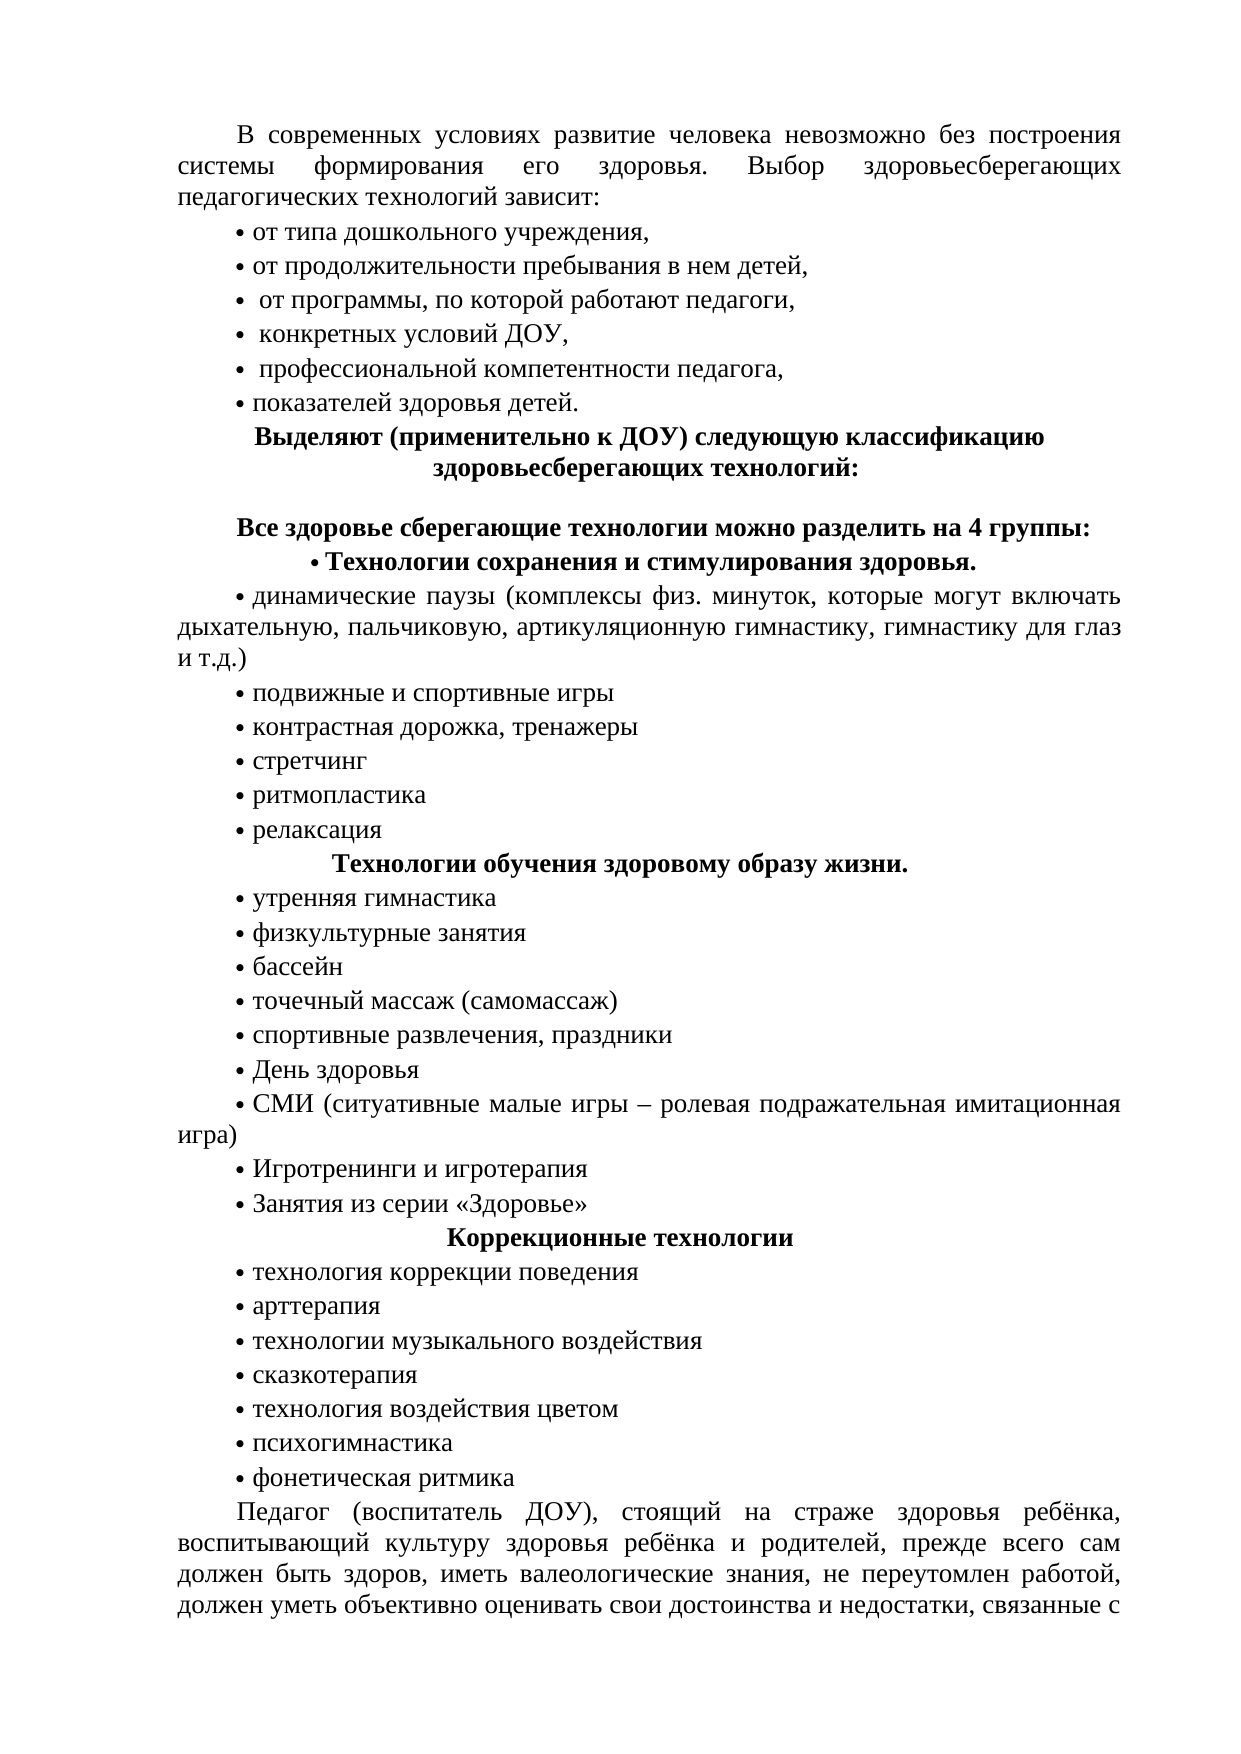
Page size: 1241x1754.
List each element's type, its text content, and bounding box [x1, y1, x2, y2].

list технологии музыкального воздействия [177, 1324, 1122, 1355]
list арттерапия [177, 1289, 1122, 1321]
text Коррекционные технологии [177, 1221, 1063, 1252]
list Игротренинги и игротерапия [177, 1152, 1122, 1183]
text В современных условиях развитие человека невозможно без построения системы формирования его здоровья. Выбор здоровьесберегающих педагогических технологий зависит: [177, 118, 1122, 212]
list динамические паузы (комплексы физ. минуток, которые могут включать дыхательную, пальчиковую, артикуляционную гимнастику, гимнастику для глаз и т.д.) [177, 579, 1122, 673]
list подвижные и спортивные игры [177, 676, 1122, 707]
list психогимнастика [177, 1427, 1122, 1458]
list от продолжительности пребывания в нем детей, [177, 249, 1122, 280]
list релаксация [177, 813, 1122, 844]
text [177, 1495, 1122, 1620]
list от программы, по которой работают педагоги, [177, 283, 1122, 314]
list физкультурные занятия [177, 916, 1122, 947]
text Все здоровье сберегающие технологии можно разделить на 4 группы: [177, 511, 1122, 542]
list Технологии сохранения и стимулирования здоровья. [252, 545, 1122, 576]
list контрастная дорожка, тренажеры [177, 710, 1122, 741]
list конкретных условий ДОУ, [177, 317, 1122, 349]
list СМИ (ситуативные малые игры – ролевая подражательная имитационная игра) [177, 1087, 1122, 1149]
list День здоровья [177, 1053, 1122, 1084]
list бассейн [177, 950, 1122, 981]
list ритмопластика [177, 778, 1122, 810]
list спортивные развлечения, праздники [177, 1018, 1122, 1049]
list от типа дошкольного учреждения, [177, 215, 1122, 246]
list технология коррекции поведения [177, 1255, 1122, 1286]
list профессиональной компетентности педагога, [177, 352, 1122, 383]
list показателей здоровья детей. [177, 386, 1122, 417]
list стретчинг [177, 744, 1122, 775]
list сказкотерапия [177, 1358, 1122, 1389]
text Технологии обучения здоровому образу жизни. [177, 847, 1063, 878]
list точечный массаж (самомассаж) [177, 984, 1122, 1015]
list технология воздействия цветом [177, 1392, 1122, 1423]
list фонетическая ритмика [177, 1461, 1122, 1492]
text Выделяют (применительно к ДОУ) следующую классификацию здоровьесберегающих технологий: [177, 420, 1122, 511]
list Занятия из серии «Здоровье» [177, 1187, 1122, 1218]
list утренняя гимнастика [177, 881, 1122, 912]
